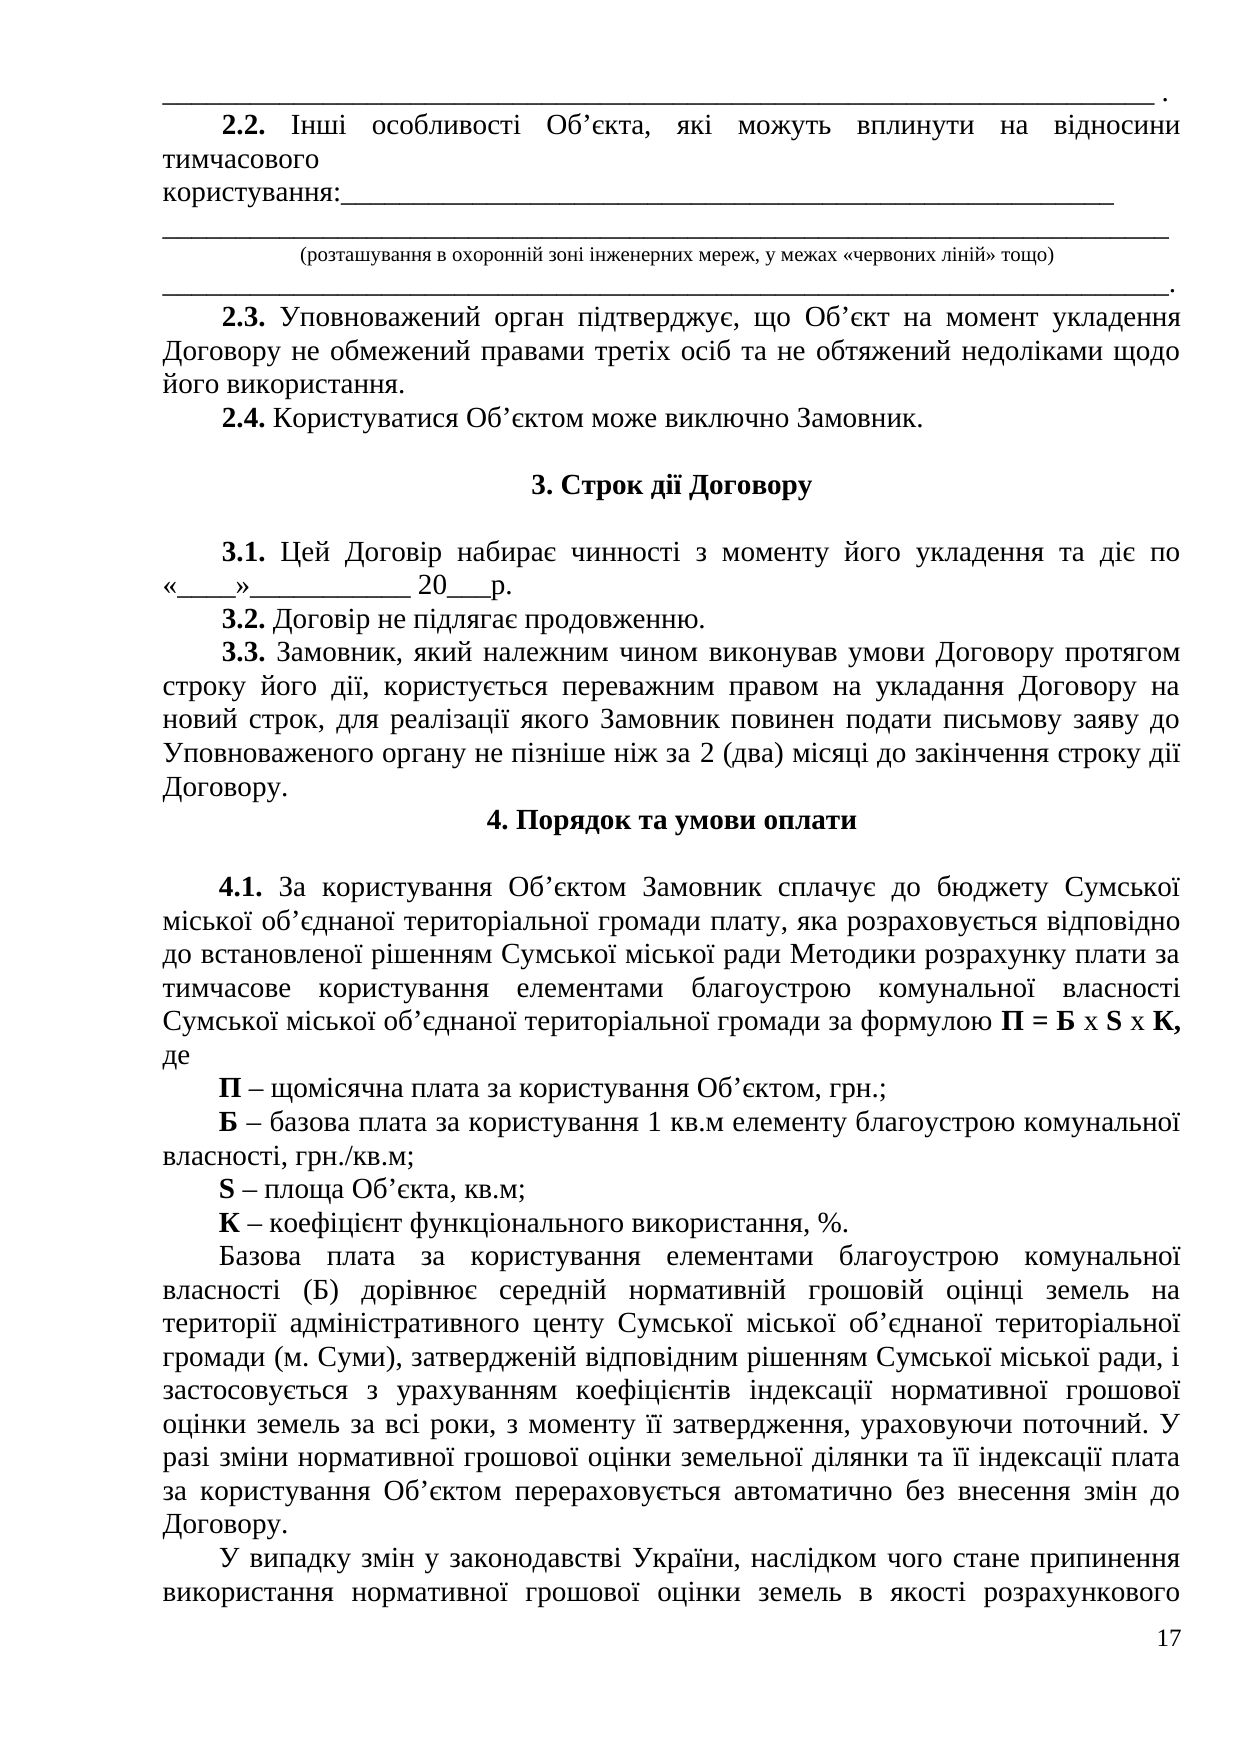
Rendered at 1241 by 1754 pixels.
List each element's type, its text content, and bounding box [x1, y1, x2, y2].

text S – площа Об’єкта, кв.м; [162, 1171, 1181, 1205]
text Б – базова плата за користування 1 кв.м елементу благоустрою комунальної власності, грн./кв.м; [162, 1104, 1181, 1171]
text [162, 1540, 1181, 1607]
text Базова плата за користування елементами благоустрою комунальної власності (Б) дорівнює середній нормативній грошовій оцінці земель на території адміністративного центу Сумської міської об’єднаної територіальної громади (м. Суми), затвердженій відповідним рішенням Сумської міської ради, і застосовується з урахуванням коефіцієнтів індексації нормативної грошової оцінки земель за всі роки, з моменту її затвердження, ураховуючи поточний. У разі зміни нормативної грошової оцінки земельної ділянки та її індексації плата за користування Об’єктом перераховується автоматично без внесення змін до Договору. [162, 1238, 1181, 1540]
text К – коефіцієнт функціонального використання, %. [162, 1205, 1181, 1238]
text 2.4. Користуватися Об’єктом може виключно Замовник. [162, 400, 1181, 433]
text (розташування в охоронній зоні інженерних мереж, у межах «червоних ліній» тощо) [162, 242, 1181, 266]
text 3.3. Замовник, який належним чином виконував умови Договору протягом строку його дії, користується переважним правом на укладання Договору на новий строк, для реалізації якого Замовник повинен подати письмову заяву до Уповноваженого органу не пізніше ніж за 2 (два) місяці до закінчення строку дії Договору. [162, 634, 1181, 802]
text ____________________________________________________________________ . [162, 74, 1181, 107]
text 2.3. Уповноважений орган підтверджує, що Об’єкт на момент укладення Договору не обмежений правами третіх осіб та не обтяжений недоліками щодо його використання. [162, 299, 1181, 400]
text 3.1. Цей Договір набирає чинності з моменту його укладення та діє по «____»___________ 20___р. [162, 534, 1181, 601]
text 2.2. Інші особливості Об’єкта, які можуть вплинути на відносини тимчасового користування:_____________________________________________________ [162, 107, 1181, 208]
list 3. Строк дії Договору [162, 467, 1181, 500]
text _____________________________________________________________________. [162, 266, 1181, 299]
text 3.2. Договір не підлягає продовженню. [162, 601, 1181, 634]
text П – щомісячна плата за користування Об’єктом, грн.; [162, 1071, 1181, 1104]
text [162, 208, 1181, 242]
text 4.1. За користування Об’єктом Замовник сплачує до бюджету Сумської міської об’єднаної територіальної громади плату, яка розраховується відповідно до встановленої рішенням Сумської міської ради Методики розрахунку плати за тимчасове користування елементами благоустрою комунальної власності Сумської міської об’єднаної територіальної громади за формулою П = Б х S x К, де [162, 869, 1181, 1071]
list 4. Порядок та умови оплати [162, 802, 1181, 836]
